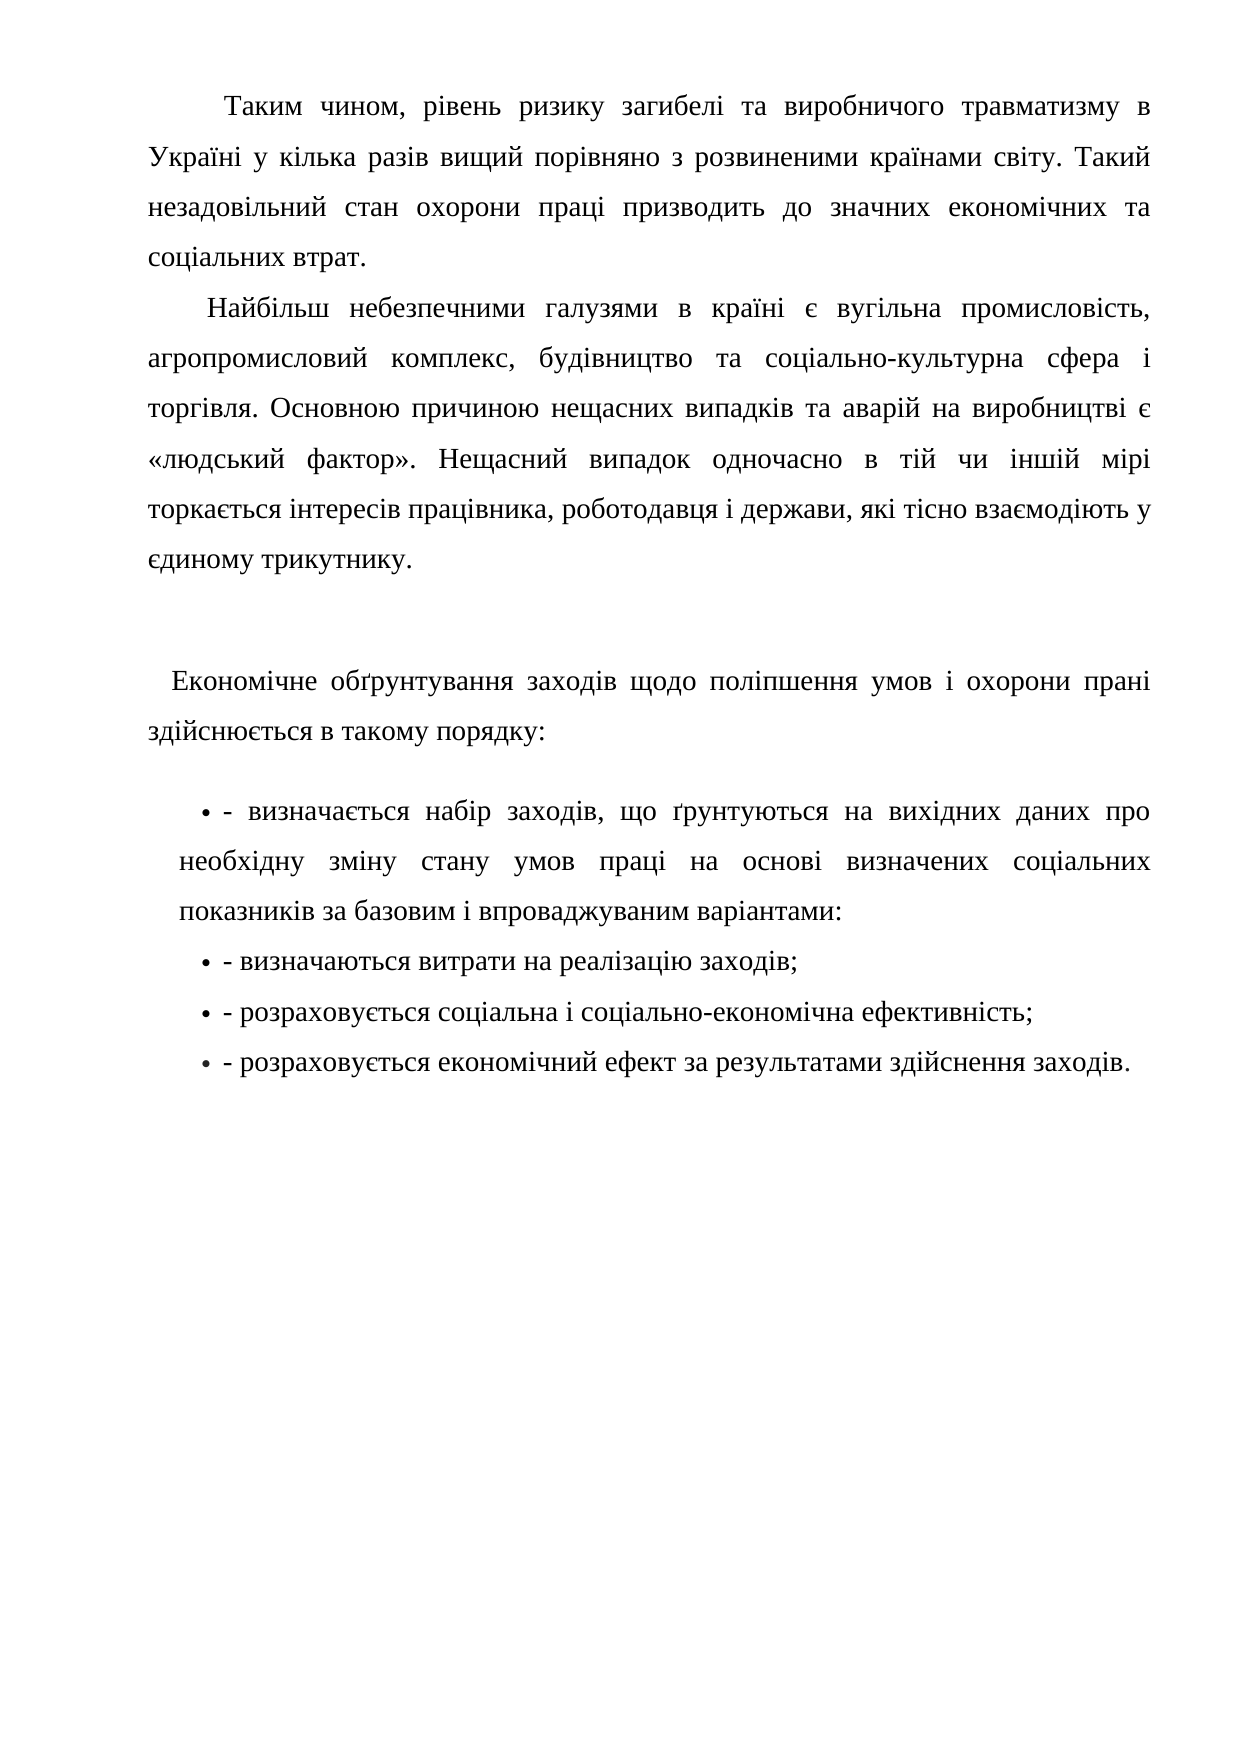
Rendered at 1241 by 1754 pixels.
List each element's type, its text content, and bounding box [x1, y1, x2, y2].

list - розраховується економічний ефект за результатами здійснення заходів. [179, 1044, 1152, 1078]
list - визначається набір заходів, що ґрунтуються на вихідних даних про необхідну зміну стану умов праці на основі визначених соціальних показників за базовим і впроваджуваним варіантами: [179, 793, 1152, 927]
subtitle Найбільш небезпечними галузями в країні є вугільна промисловість, агропромисловий комплекс, будівництво та соціально-культурна сфера і торгівля. Основною причиною нещасних випадків та аварій на виробництві є «людський фактор». Нещасний випадок одночасно в тій чи іншій мірі торкається інтересів працівника, роботодавця і держави, які тісно взаємодіють у єдиному трикутнику. [148, 290, 1152, 575]
list - розраховується соціальна і соціально-економічна ефективність; [179, 994, 1152, 1027]
list - визначаються витрати на реалізацію заходів; [179, 943, 1152, 977]
subtitle Таким чином, рівень ризику загибелі та виробничого травматизму в Україні у кілька разів вищий порівняно з розвиненими країнами світу. Такий незадовільний стан охорони праці призводить до значних економічних та соціальних втрат. [148, 88, 1152, 273]
text Економічне обґрунтування заходів щодо поліпшення умов і охорони прані здійснюється в такому порядку: [148, 663, 1152, 747]
